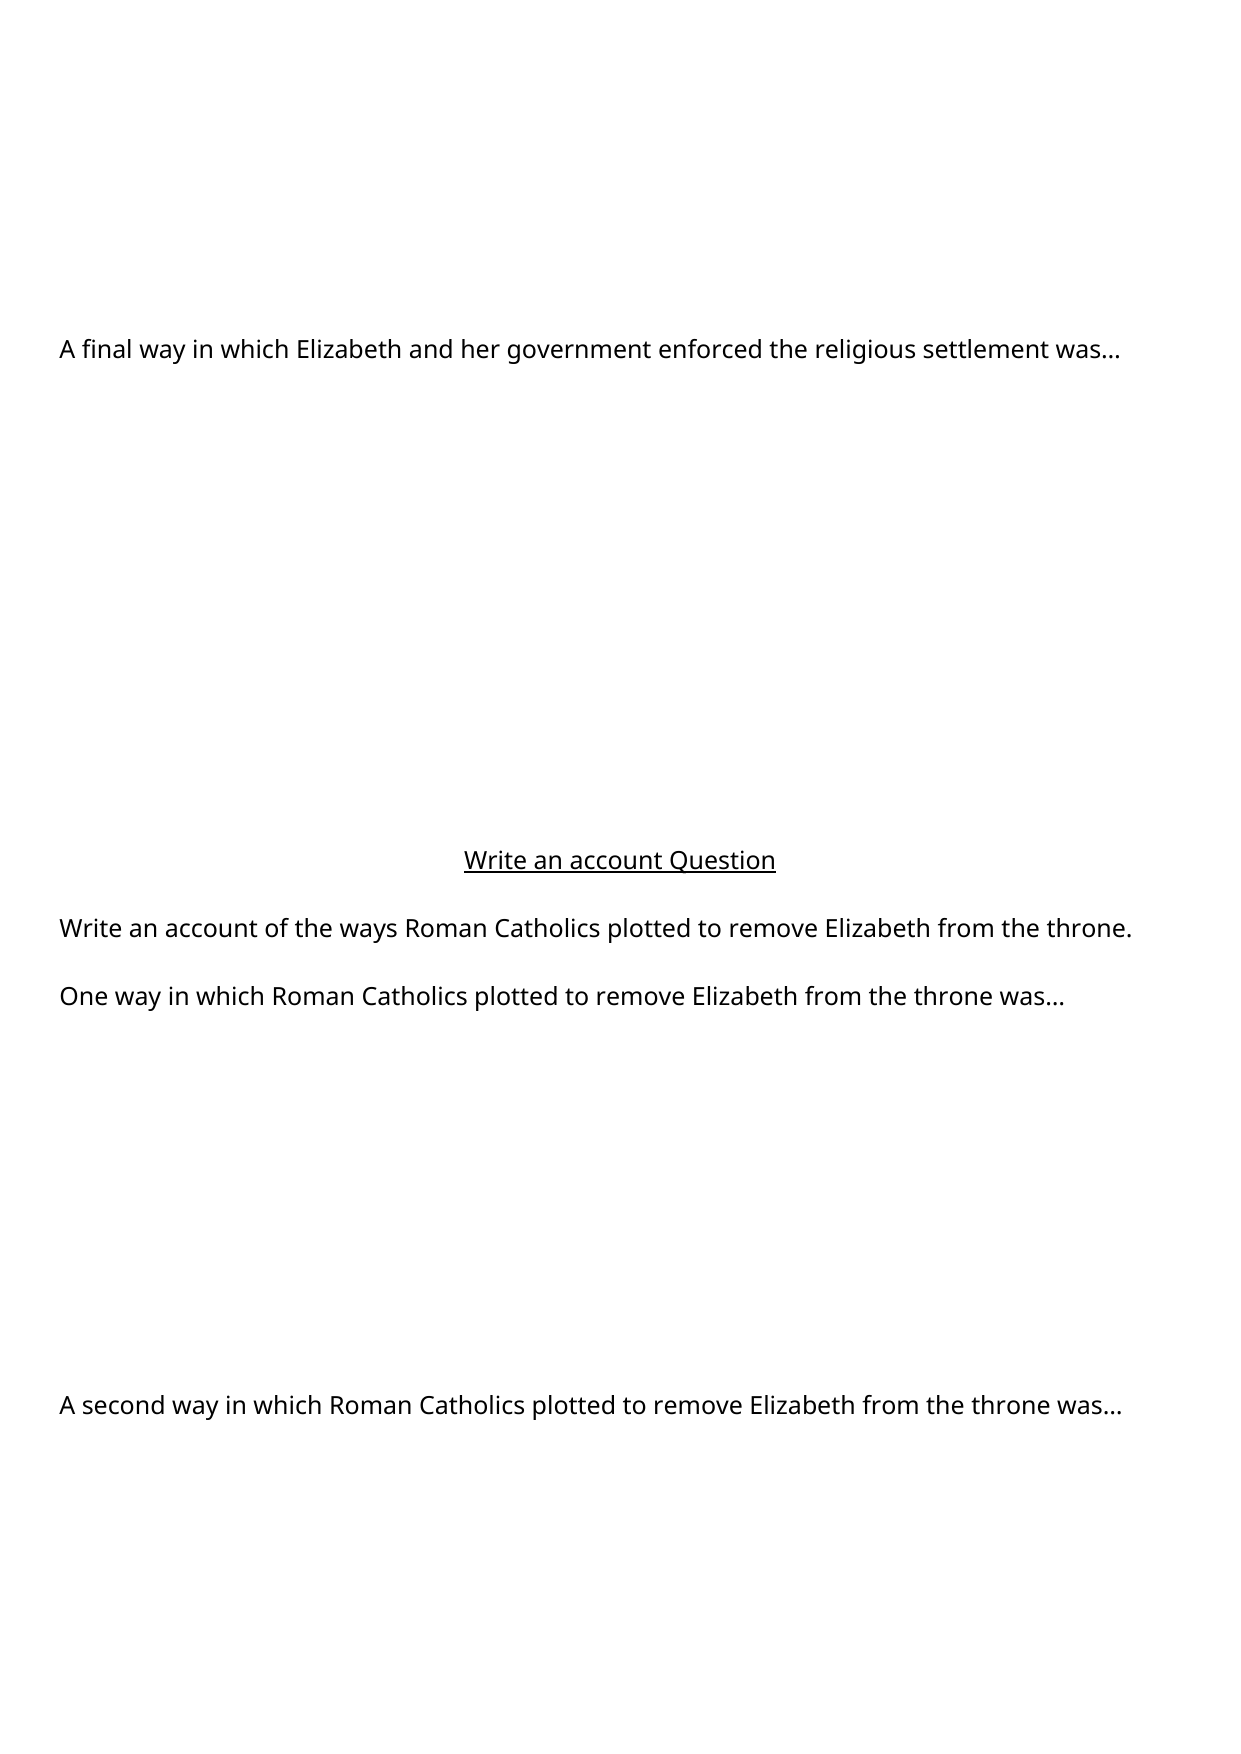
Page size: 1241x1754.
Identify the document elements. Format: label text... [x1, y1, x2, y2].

text Write an account of the ways Roman Catholics plotted to remove Elizabeth from the throne. [59, 911, 1181, 945]
text One way in which Roman Catholics plotted to remove Elizabeth from the throne was… [59, 979, 1181, 1013]
text A second way in which Roman Catholics plotted to remove Elizabeth from the throne was… [59, 1387, 1181, 1422]
text Write an account Question [59, 842, 1181, 877]
text A final way in which Elizabeth and her government enforced the religious settlement was… [59, 332, 1181, 366]
